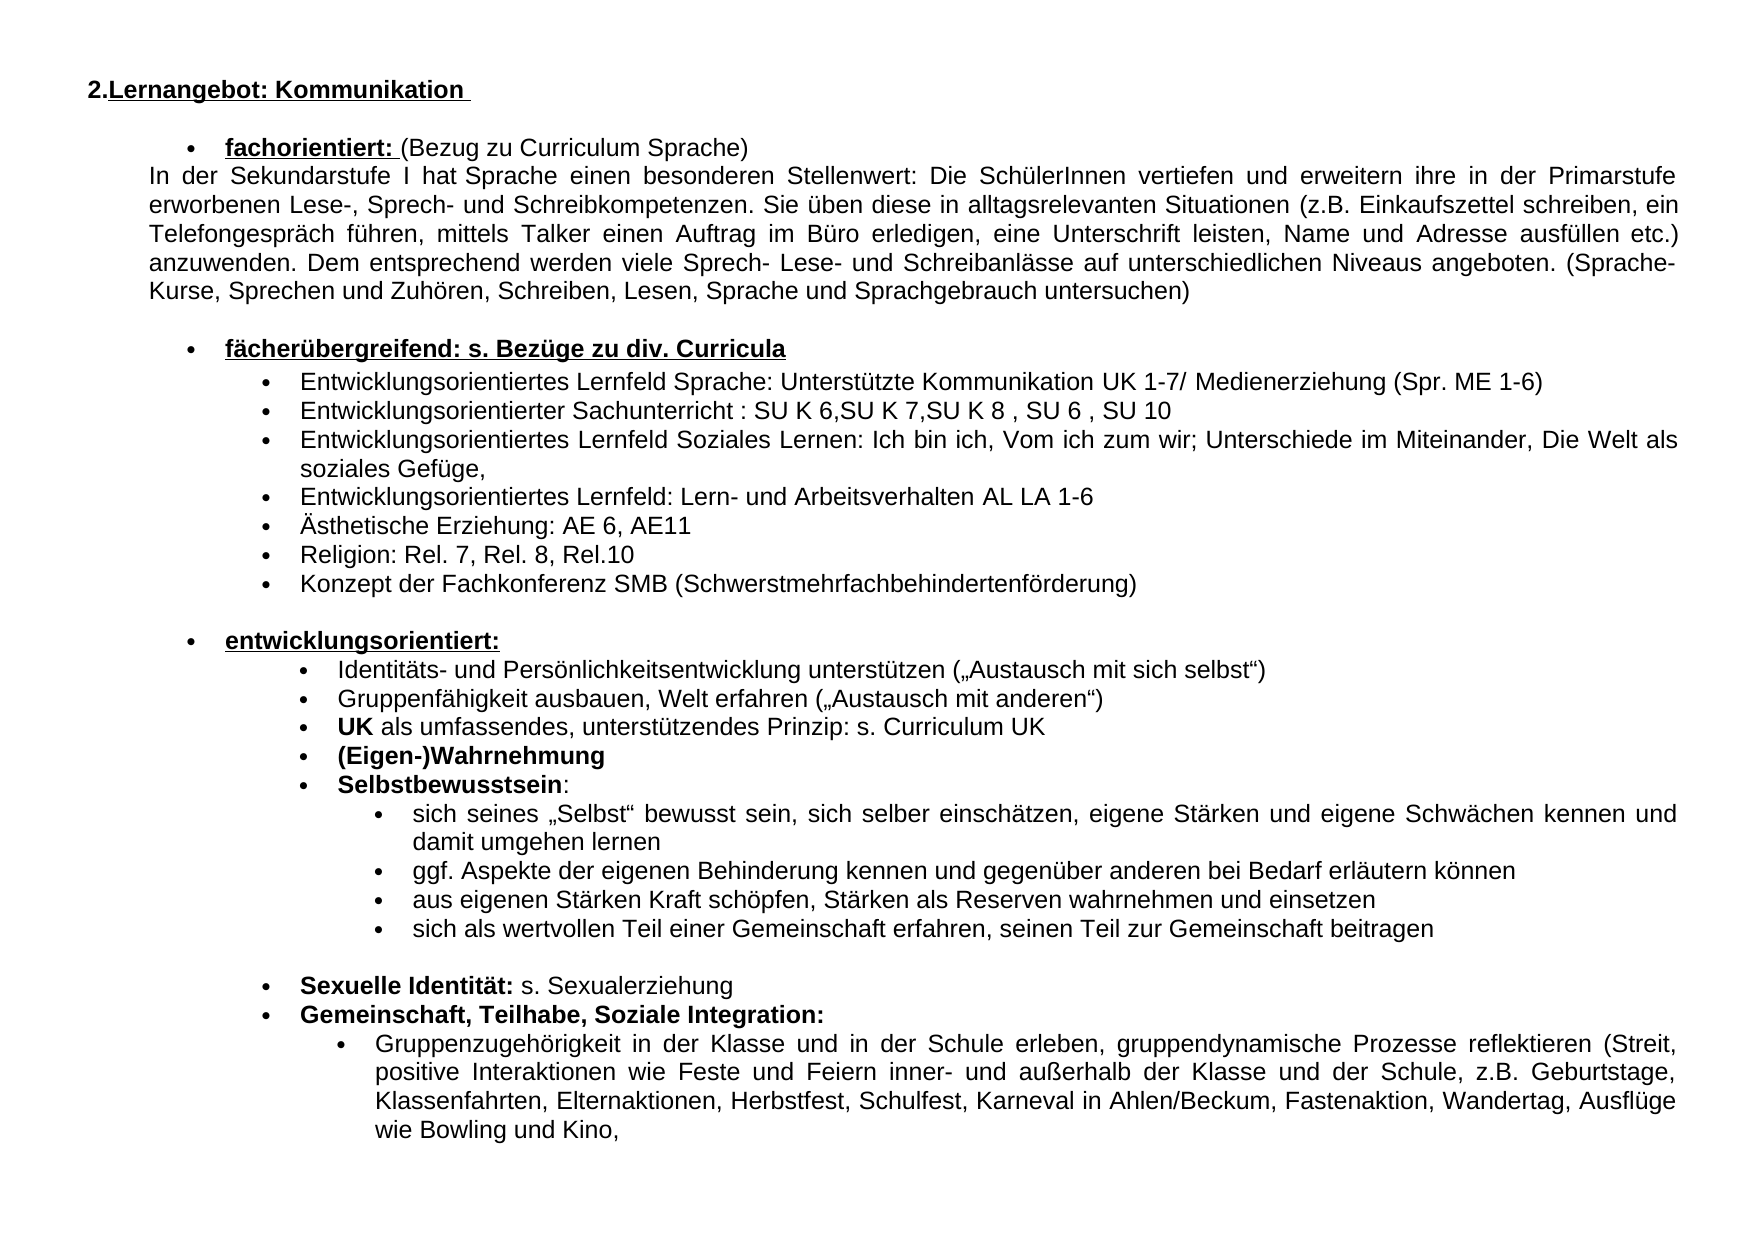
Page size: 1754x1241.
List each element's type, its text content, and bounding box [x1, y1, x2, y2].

list sich als wertvollen Teil einer Gemeinschaft erfahren, seinen Teil zur Gemeinschaft beitragen [375, 914, 1679, 942]
list (Eigen-)Wahrnehmung [300, 741, 1679, 770]
list Konzept der Fachkonferenz SMB (Schwerstmehrfachbehindertenförderung) [262, 569, 1679, 597]
list Entwicklungsorientiertes Lernfeld Sprache: Unterstützte Kommunikation UK 1-7/ Medienerziehung (Spr. ME 1-6) [262, 363, 1679, 396]
list Sexuelle Identität: s. Sexualerziehung [262, 971, 1679, 1000]
list entwicklungsorientiert: [187, 626, 1679, 655]
list Selbstbewusstsein: [300, 770, 1679, 799]
list fachorientiert: (Bezug zu Curriculum Sprache) [187, 133, 1679, 161]
list fächerübergreifend: s. Bezüge zu div. Curricula [187, 334, 1679, 363]
list Entwicklungsorientiertes Lernfeld: Lern- und Arbeitsverhalten AL LA 1-6 [262, 482, 1679, 511]
text 2.Lernangebot: Kommunikation [75, 75, 138, 104]
list Gemeinschaft, Teilhabe, Soziale Integration: [262, 1000, 1679, 1029]
text In der Sekundarstufe I hat Sprache einen besonderen Stellenwert: Die SchülerInnen vertiefen und erweitern ihre in der Primarstufe erworbenen Lese-, Sprech- und Schreibkompetenzen. Sie üben diese in alltagsrelevanten Situationen (z.B. Einkaufszettel schreiben, ein Telefongespräch führen, mittels Talker einen Auftrag im Büro erledigen, eine Unterschrift leisten, Name und Adresse ausfüllen etc.) anzuwenden. Dem entsprechend werden viele Sprech- Lese- und Schreibanlässe auf unterschiedlichen Niveaus angeboten. (Sprache-Kurse, Sprechen und Zuhören, Schreiben, Lesen, Sprache und Sprachgebrauch untersuchen) [149, 161, 1679, 305]
list Entwicklungsorientiertes Lernfeld Soziales Lernen: Ich bin ich, Vom ich zum wir; Unterschiede im Miteinander, Die Welt als soziales Gefüge, [262, 425, 1679, 482]
text 2.Lernangebot: Kommunikation [260, 75, 1679, 104]
list Entwicklungsorientierter Sachunterricht : SU K 6,SU K 7,SU K 8 , SU 6 , SU 10 [262, 396, 1679, 425]
list Ästhetische Erziehung: AE 6, AE11 [262, 511, 1679, 540]
list ggf. Aspekte der eigenen Behinderung kennen und gegenüber anderen bei Bedarf erläutern können [375, 856, 1679, 885]
list Gruppenzugehörigkeit in der Klasse und in der Schule erleben, gruppendynamische Prozesse reflektieren (Streit, positive Interaktionen wie Feste und Feiern inner- und außerhalb der Klasse und der Schule, z.B. Geburtstage, Klassenfahrten, Elternaktionen, Herbstfest, Schulfest, Karneval in Ahlen/Beckum, Fastenaktion, Wandertag, Ausflüge wie Bowling und Kino, [337, 1029, 1679, 1144]
list aus eigenen Stärken Kraft schöpfen, Stärken als Reserven wahrnehmen und einsetzen [375, 885, 1679, 914]
list Identitäts- und Persönlichkeitsentwicklung unterstützen („Austausch mit sich selbst“) [300, 655, 1679, 684]
list Religion: Rel. 7, Rel. 8, Rel.10 [262, 540, 1679, 569]
list UK als umfassendes, unterstützendes Prinzip: s. Curriculum UK [300, 712, 1679, 741]
list Gruppenfähigkeit ausbauen, Welt erfahren („Austausch mit anderen“) [300, 684, 1679, 712]
list sich seines „Selbst“ bewusst sein, sich selber einschätzen, eigene Stärken und eigene Schwächen kennen und damit umgehen lernen [375, 799, 1679, 856]
